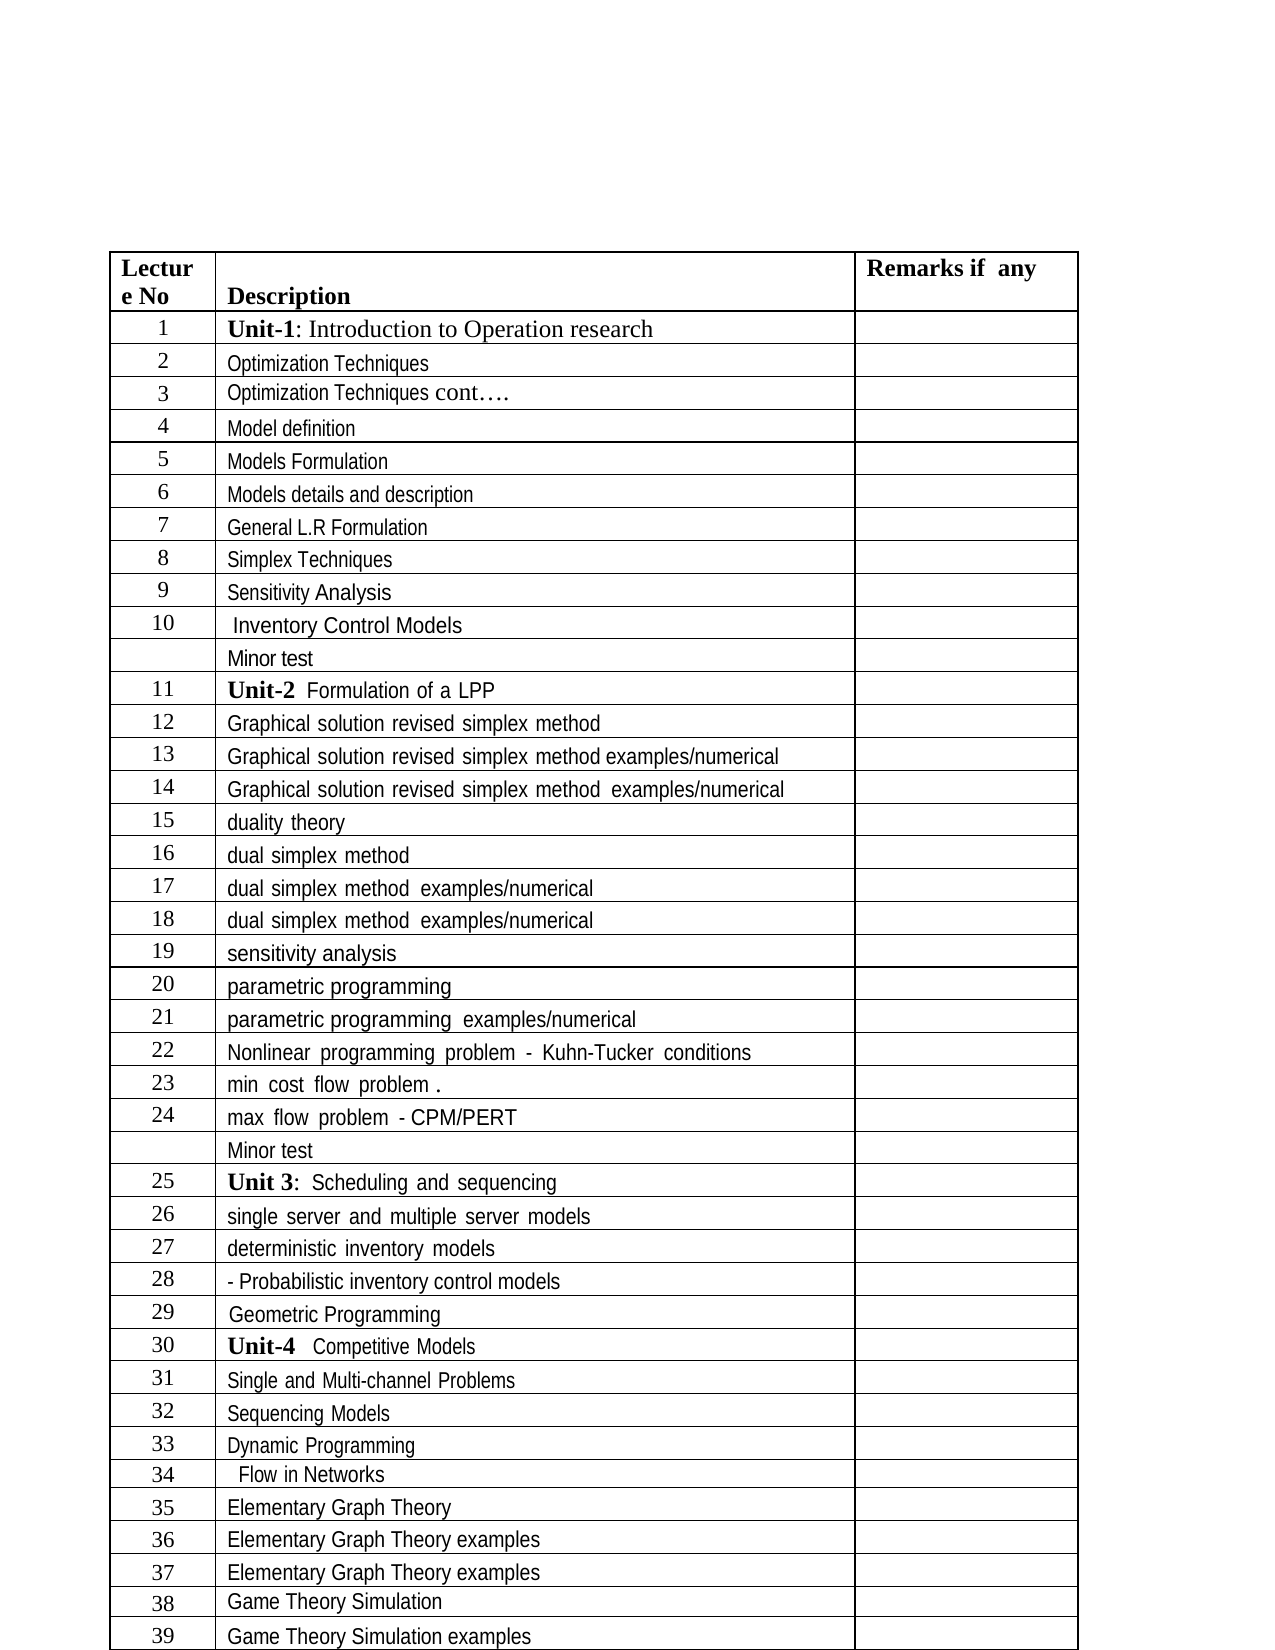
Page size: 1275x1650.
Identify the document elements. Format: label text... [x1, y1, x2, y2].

table_cell 27 [111, 1230, 215, 1262]
table_cell 10 [111, 607, 215, 638]
table_cell 4 [111, 410, 215, 441]
table_cell [856, 1066, 1077, 1098]
table_cell [856, 804, 1077, 835]
table_cell dual simplex method examples/numerical [216, 869, 854, 901]
table_cell [856, 1263, 1077, 1294]
table_cell [856, 574, 1077, 606]
table_cell 33 [111, 1427, 215, 1459]
table_cell Elementary Graph Theory [216, 1488, 854, 1520]
table_cell Game Theory Simulation examples [216, 1617, 854, 1649]
table_cell Minor test [216, 1132, 854, 1163]
table_cell 39 [111, 1617, 215, 1649]
table_cell 22 [111, 1033, 215, 1065]
table_cell 17 [111, 869, 215, 901]
table_cell [856, 1132, 1077, 1163]
table_cell Graphical solution revised simplex method [216, 705, 854, 737]
table_cell Optimization Techniques cont…. [216, 377, 854, 409]
table_cell 24 [111, 1099, 215, 1131]
table_cell 23 [111, 1066, 215, 1098]
table_cell [856, 1521, 1077, 1553]
table_cell max flow problem - CPM/PERT [216, 1099, 854, 1131]
table_cell 36 [111, 1521, 215, 1553]
table_header Description [216, 253, 854, 310]
table_cell 37 [111, 1554, 215, 1586]
table_cell [856, 475, 1077, 507]
table_cell 38 [111, 1587, 215, 1616]
table_cell deterministic inventory models [216, 1230, 854, 1262]
table_cell - Probabilistic inventory control models [216, 1263, 854, 1294]
table_cell 18 [111, 902, 215, 934]
table_cell [856, 1164, 1077, 1196]
table_cell duality theory [216, 804, 854, 835]
table_cell 2 [111, 344, 215, 376]
table_cell Models details and description [216, 475, 854, 507]
table_cell 9 [111, 574, 215, 606]
table_cell 34 [111, 1460, 215, 1487]
table_cell [856, 1000, 1077, 1032]
table_cell 20 [111, 968, 215, 999]
table_cell [856, 771, 1077, 802]
table_cell 7 [111, 508, 215, 540]
table_cell [856, 1587, 1077, 1616]
table_cell Sequencing Models [216, 1394, 854, 1426]
table_cell Geometric Programming [216, 1296, 854, 1327]
table_cell Model definition [216, 410, 854, 441]
table_cell [856, 968, 1077, 999]
table_cell 30 [111, 1329, 215, 1360]
table_cell 31 [111, 1361, 215, 1393]
table_cell [856, 1230, 1077, 1262]
table_cell 14 [111, 771, 215, 802]
table_cell [856, 1296, 1077, 1327]
table_cell [856, 1361, 1077, 1393]
table_cell 26 [111, 1197, 215, 1229]
table_cell General L.R Formulation [216, 508, 854, 540]
table_cell [856, 1197, 1077, 1229]
table_cell [856, 639, 1077, 671]
table_cell [856, 869, 1077, 901]
table_cell Dynamic Programming [216, 1427, 854, 1459]
table_cell sensitivity analysis [216, 935, 854, 966]
table_cell single server and multiple server models [216, 1197, 854, 1229]
table_cell [111, 1132, 215, 1163]
table_cell [856, 902, 1077, 934]
table_cell Unit-1: Introduction to Operation research [216, 312, 854, 343]
table_cell Flow in Networks [216, 1460, 854, 1487]
table_cell 28 [111, 1263, 215, 1294]
table_cell 1 [111, 312, 215, 343]
table_cell parametric programming [216, 968, 854, 999]
table_cell [856, 1033, 1077, 1065]
table_cell Game Theory Simulation [216, 1587, 854, 1616]
table_cell [856, 1329, 1077, 1360]
table_cell Unit 3: Scheduling and sequencing [216, 1164, 854, 1196]
table_cell 16 [111, 836, 215, 868]
table_cell [856, 541, 1077, 573]
table_cell 15 [111, 804, 215, 835]
table_cell [856, 1394, 1077, 1426]
table_cell Sensitivity Analysis [216, 574, 854, 606]
table_header Remarks if any [856, 253, 1077, 310]
table_cell 19 [111, 935, 215, 966]
table_cell [856, 443, 1077, 474]
table_cell 32 [111, 1394, 215, 1426]
table_cell Elementary Graph Theory examples [216, 1554, 854, 1586]
table_cell min cost flow problem . [216, 1066, 854, 1098]
table_cell 8 [111, 541, 215, 573]
table_cell [856, 935, 1077, 966]
table_cell Models Formulation [216, 443, 854, 474]
table_cell Minor test [216, 639, 854, 671]
table_cell 3 [111, 377, 215, 409]
table_cell [856, 377, 1077, 409]
table_cell [856, 1488, 1077, 1520]
table_cell 21 [111, 1000, 215, 1032]
table_cell 35 [111, 1488, 215, 1520]
table_cell Simplex Techniques [216, 541, 854, 573]
table_cell Single and Multi-channel Problems [216, 1361, 854, 1393]
table_cell dual simplex method examples/numerical [216, 902, 854, 934]
table_cell 11 [111, 672, 215, 704]
table_cell [856, 1554, 1077, 1586]
table_cell [856, 836, 1077, 868]
table_cell Nonlinear programming problem - Kuhn-Tucker conditions [216, 1033, 854, 1065]
table_cell [856, 344, 1077, 376]
table_cell 29 [111, 1296, 215, 1327]
table_cell 25 [111, 1164, 215, 1196]
table_cell Graphical solution revised simplex method examples/numerical [216, 738, 854, 769]
table_cell Optimization Techniques [216, 344, 854, 376]
table_cell 6 [111, 475, 215, 507]
table_cell [856, 508, 1077, 540]
table_cell [856, 738, 1077, 769]
table_cell [856, 672, 1077, 704]
table_cell Elementary Graph Theory examples [216, 1521, 854, 1553]
table_cell [856, 312, 1077, 343]
table_cell Inventory Control Models [216, 607, 854, 638]
table_cell 12 [111, 705, 215, 737]
table_cell [856, 410, 1077, 441]
table_cell 13 [111, 738, 215, 769]
table_cell [856, 1617, 1077, 1649]
table_cell [856, 705, 1077, 737]
table_cell [856, 1460, 1077, 1487]
table_cell [856, 1427, 1077, 1459]
table_cell Unit-4 Competitive Models [216, 1329, 854, 1360]
table_cell [111, 639, 215, 671]
table_header Lecture No [111, 253, 215, 310]
table_cell Graphical solution revised simplex method examples/numerical [216, 771, 854, 802]
table_cell parametric programming examples/numerical [216, 1000, 854, 1032]
table_cell Unit-2 Formulation of a LPP [216, 672, 854, 704]
table_cell 5 [111, 443, 215, 474]
table_cell dual simplex method [216, 836, 854, 868]
table_cell [856, 607, 1077, 638]
table_cell [856, 1099, 1077, 1131]
